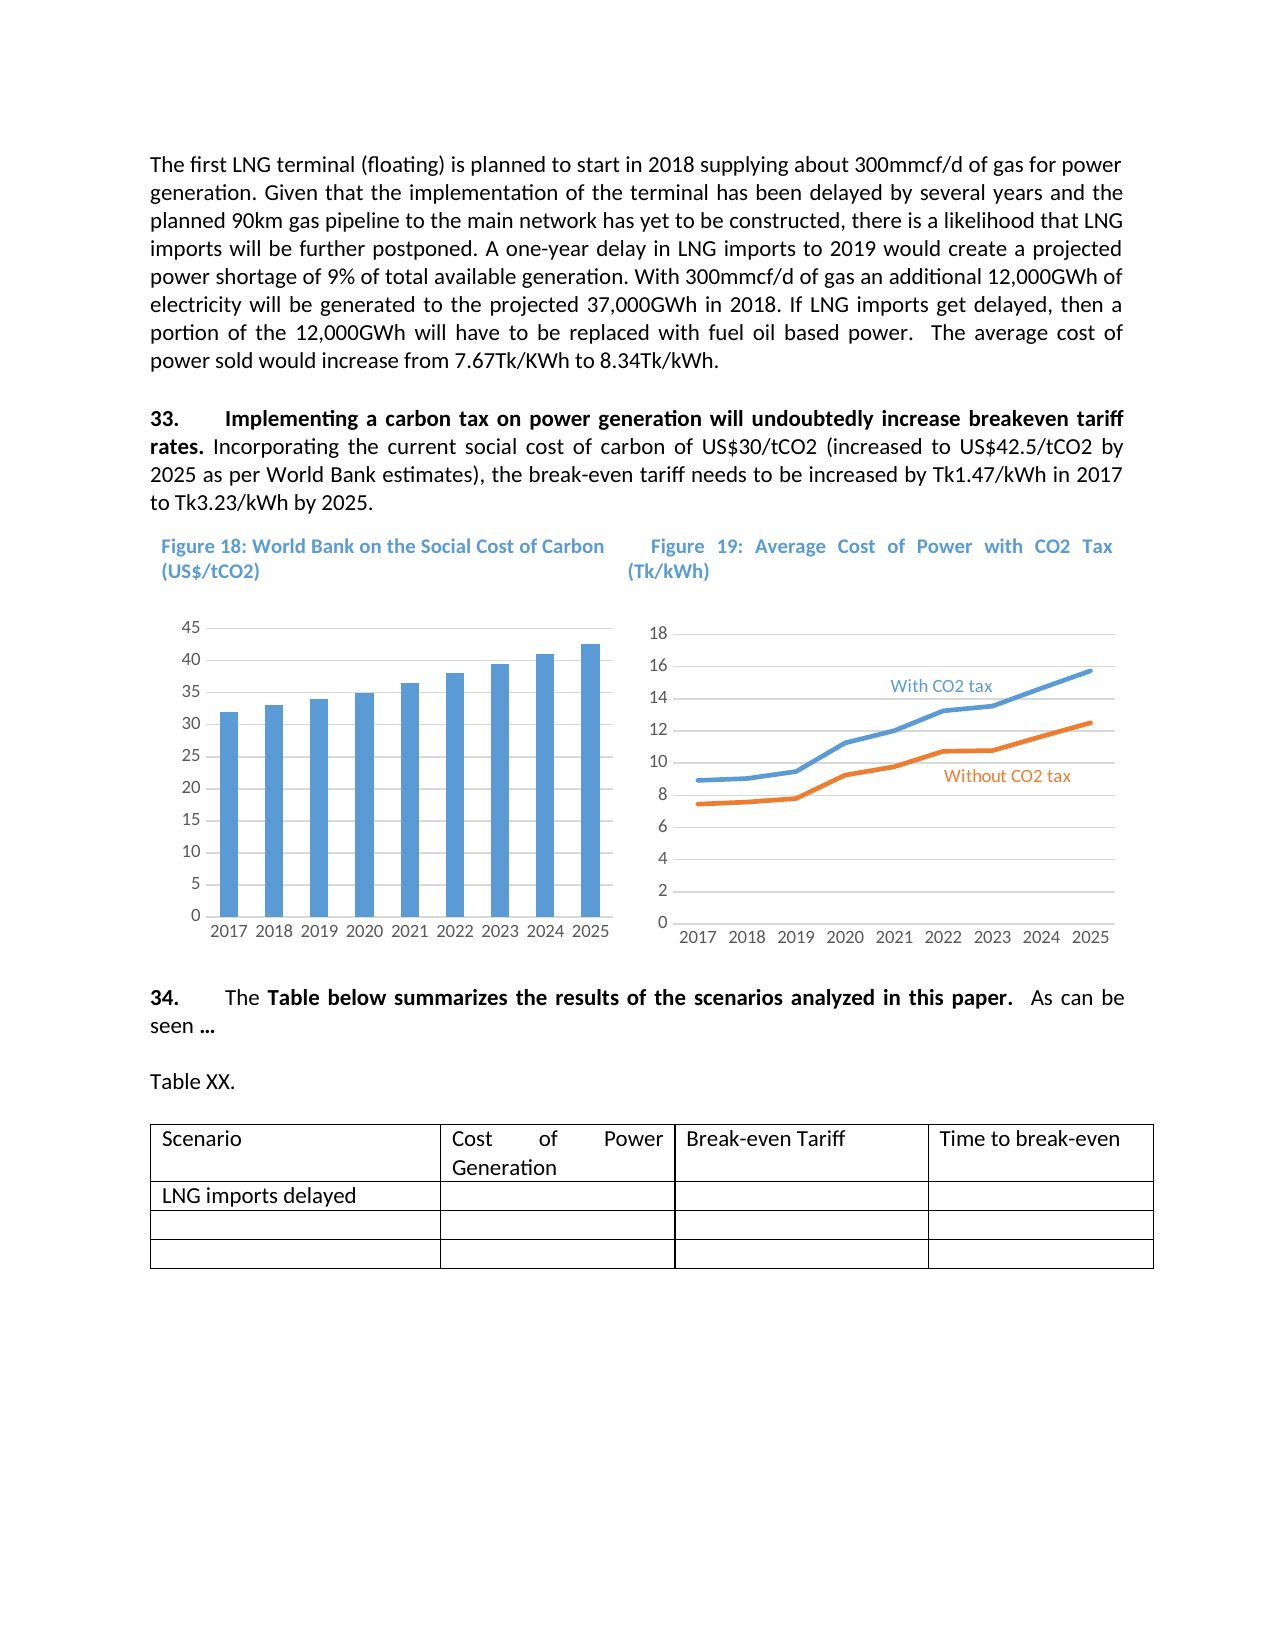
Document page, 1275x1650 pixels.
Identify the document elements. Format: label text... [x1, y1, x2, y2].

table_cell [929, 1240, 1153, 1268]
table_header Scenario [151, 1125, 440, 1181]
table_cell [441, 1240, 674, 1268]
table_header Break-even Tariff [676, 1125, 928, 1181]
table_cell [151, 1211, 440, 1239]
table_header Cost of Power Generation [441, 1125, 674, 1181]
text Table XX. [150, 1067, 1125, 1096]
table_cell [676, 1240, 928, 1268]
table_cell [929, 1211, 1153, 1239]
table_header Figure 19: Average Cost of Power with CO2 Tax (Tk/kWh) [616, 533, 1125, 983]
table_cell [676, 1182, 928, 1210]
table_cell [676, 1211, 928, 1239]
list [150, 150, 1125, 374]
table_cell [441, 1211, 674, 1239]
table_cell [929, 1182, 1153, 1210]
table_cell [441, 1182, 674, 1210]
table_header Time to break-even [929, 1125, 1153, 1181]
table_header Figure 18: World Bank on the Social Cost of Carbon (US$/tCO2) [150, 533, 616, 983]
list Implementing a carbon tax on power generation will undoubtedly increase breakeven tariff rates. Incorporating the current social cost of carbon of US$30/tCO2 (increased to US$42.5/tCO2 by 2025 as per World Bank estimates), the break-even tariff needs to be increased by Tk1.47/kWh in 2017 to Tk3.23/kWh by 2025. [150, 404, 1125, 516]
table_cell [151, 1240, 440, 1268]
table_cell LNG imports delayed [151, 1182, 440, 1210]
list The Table below summarizes the results of the scenarios analyzed in this paper. As can be seen … [150, 983, 1125, 1039]
